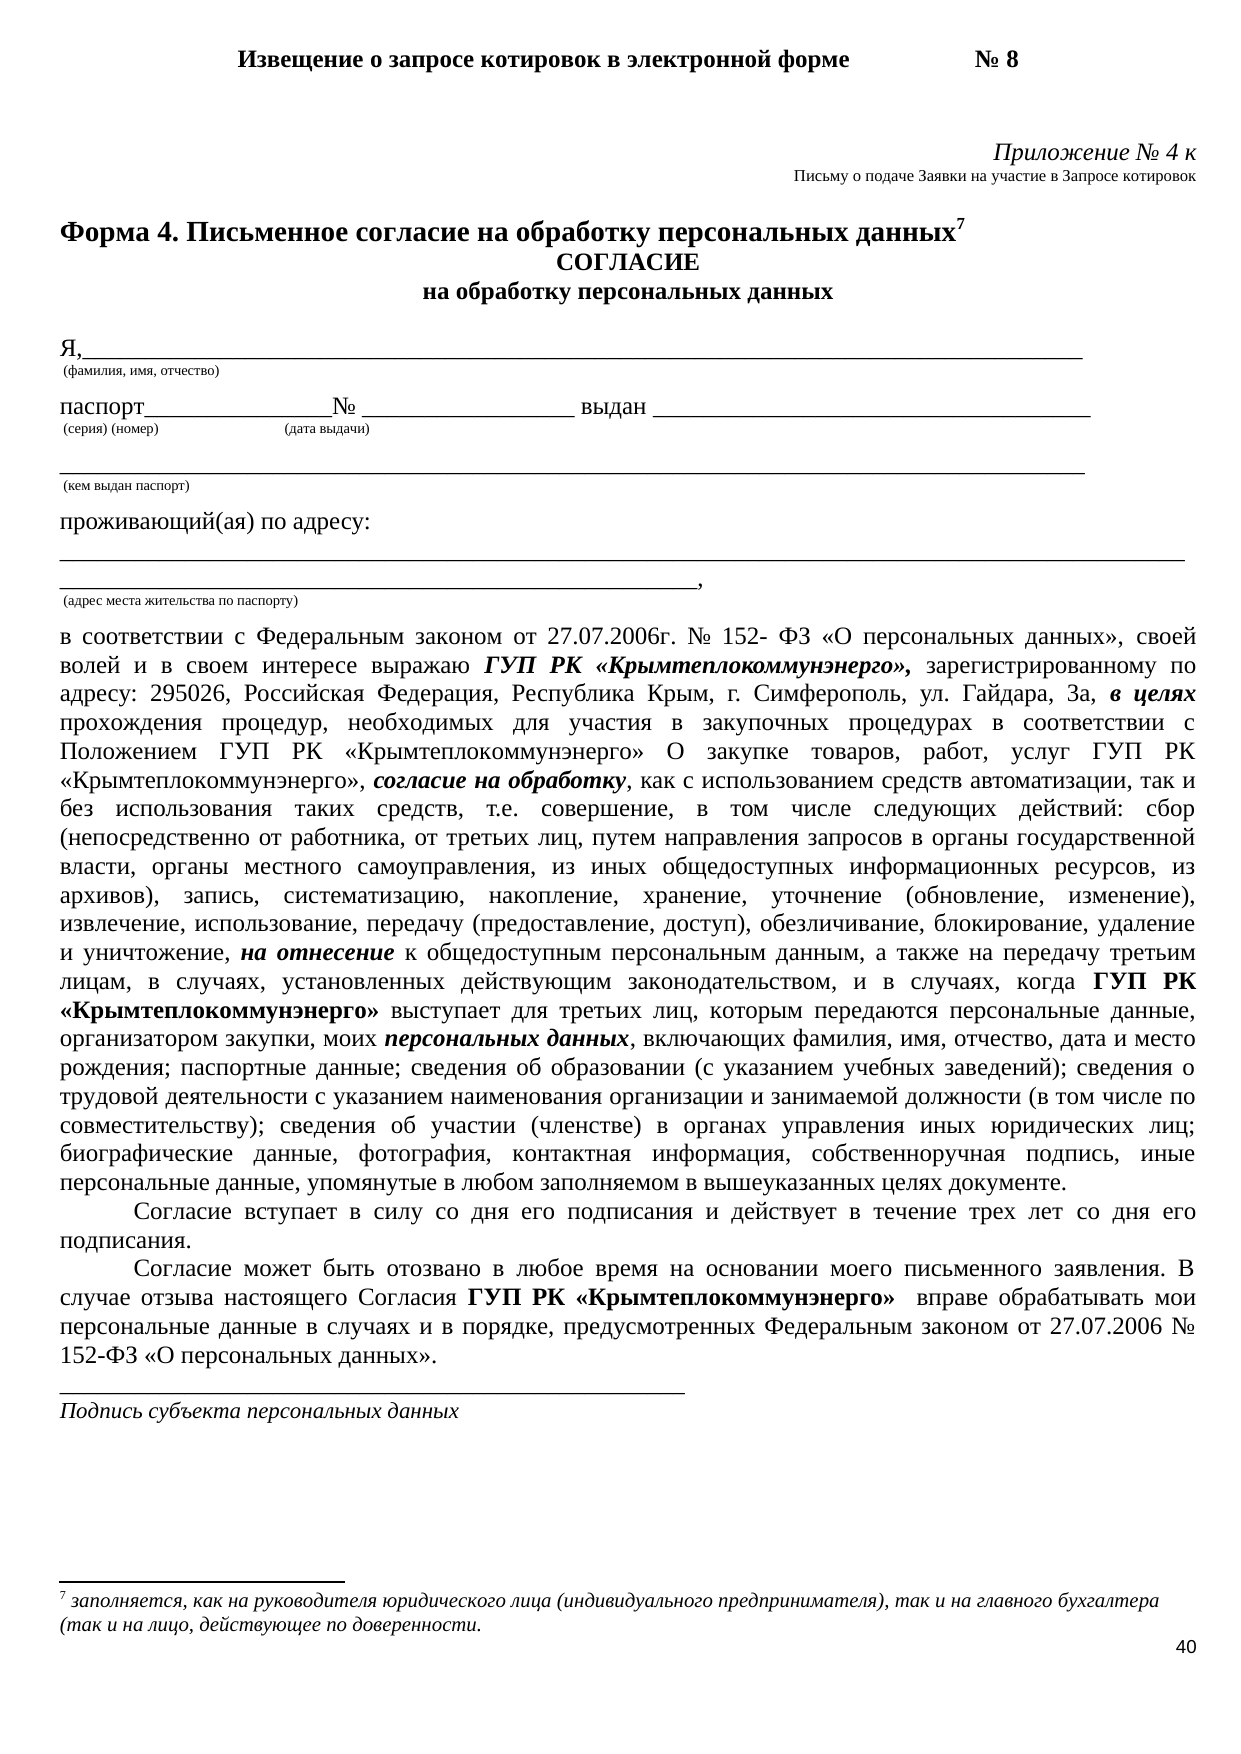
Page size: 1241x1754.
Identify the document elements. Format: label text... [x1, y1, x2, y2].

text Письму о подаче Заявки на участие в Запросе котировок [133, 166, 1196, 185]
text Форма 4. Письменное согласие на обработку персональных данных [59, 214, 1196, 247]
text Приложение № 4 к [59, 137, 1196, 166]
text (кем выдан паспорт) [59, 477, 1196, 506]
text СОГЛАСИЕ [59, 247, 1196, 276]
text паспорт_______________№ _________________ выдан ___________________________________ [59, 391, 1196, 420]
text Согласие может быть отозвано в любое время на основании моего письменного заявления. В случае отзыва настоящего Согласия ГУП РК «Крымтеплокоммунэнерго» вправе обрабатывать мои персональные данные в случаях и в порядке, предусмотренных Федеральным законом от 27.07.2006 № 152-ФЗ «О персональных данных». [59, 1253, 1196, 1368]
text _____________________________________________________________________________________________________________________________________________, [59, 535, 1196, 592]
text (фамилия, имя, отчество) [59, 362, 1196, 391]
text Согласие вступает в силу со дня его подписания и действует в течение трех лет со дня его подписания. [59, 1196, 1196, 1253]
text Подпись субъекта персональных данных [59, 1397, 1192, 1424]
text проживающий(ая) по адресу: [59, 506, 1196, 535]
text на обработку персональных данных [59, 276, 1196, 305]
text в соответствии с Федеральным законом от 27.07.2006г. № 152- ФЗ «О персональных данных», своей волей и в своем интересе выражаю ГУП РК «Крымтеплокоммунэнерго», зарегистрированному по адресу: 295026, Российская Федерация, Республика Крым, г. Симферополь, ул. Гайдара, 3а, в целях прохождения процедур, необходимых для участия в закупочных процедурах в соответствии с Положением ГУП РК «Крымтеплокоммунэнерго» О закупке товаров, работ, услуг ГУП РК «Крымтеплокоммунэнерго», согласие на обработку, как с использованием средств автоматизации, так и без использования таких средств, т.е. совершение, в том числе следующих действий: сбор (непосредственно от работника, от третьих лиц, путем направления запросов в органы государственной власти, органы местного самоуправления, из иных общедоступных информационных ресурсов, из архивов), запись, систематизацию, накопление, хранение, уточнение (обновление, изменение), извлечение, использование, передачу (предоставление, доступ), обезличивание, блокирование, удаление и уничтожение, на отнесение к общедоступным персональным данным, а также на передачу третьим лицам, в случаях, установленных действующим законодательством, и в случаях, когда ГУП РК «Крымтеплокоммунэнерго» выступает для третьих лиц, которым передаются персональные данные, организатором закупки, моих персональных данных, включающих фамилия, имя, отчество, дата и место рождения; паспортные данные; сведения об образовании (с указанием учебных заведений); сведения о трудовой деятельности с указанием наименования организации и занимаемой должности (в том числе по совместительству); сведения об участии (членстве) в органах управления иных юридических лиц; биографические данные, фотография, контактная информация, собственноручная подпись, иные персональные данные, упомянутые в любом заполняемом в вышеуказанных целях документе. [59, 621, 1196, 1196]
text (серия) (номер) (дата выдачи) [59, 420, 1196, 448]
text (адрес места жительства по паспорту) [59, 592, 1196, 621]
text Я,________________________________________________________________________________ [59, 333, 1196, 362]
text __________________________________________________ [59, 1368, 1192, 1397]
text __________________________________________________________________________________ [59, 448, 1196, 477]
